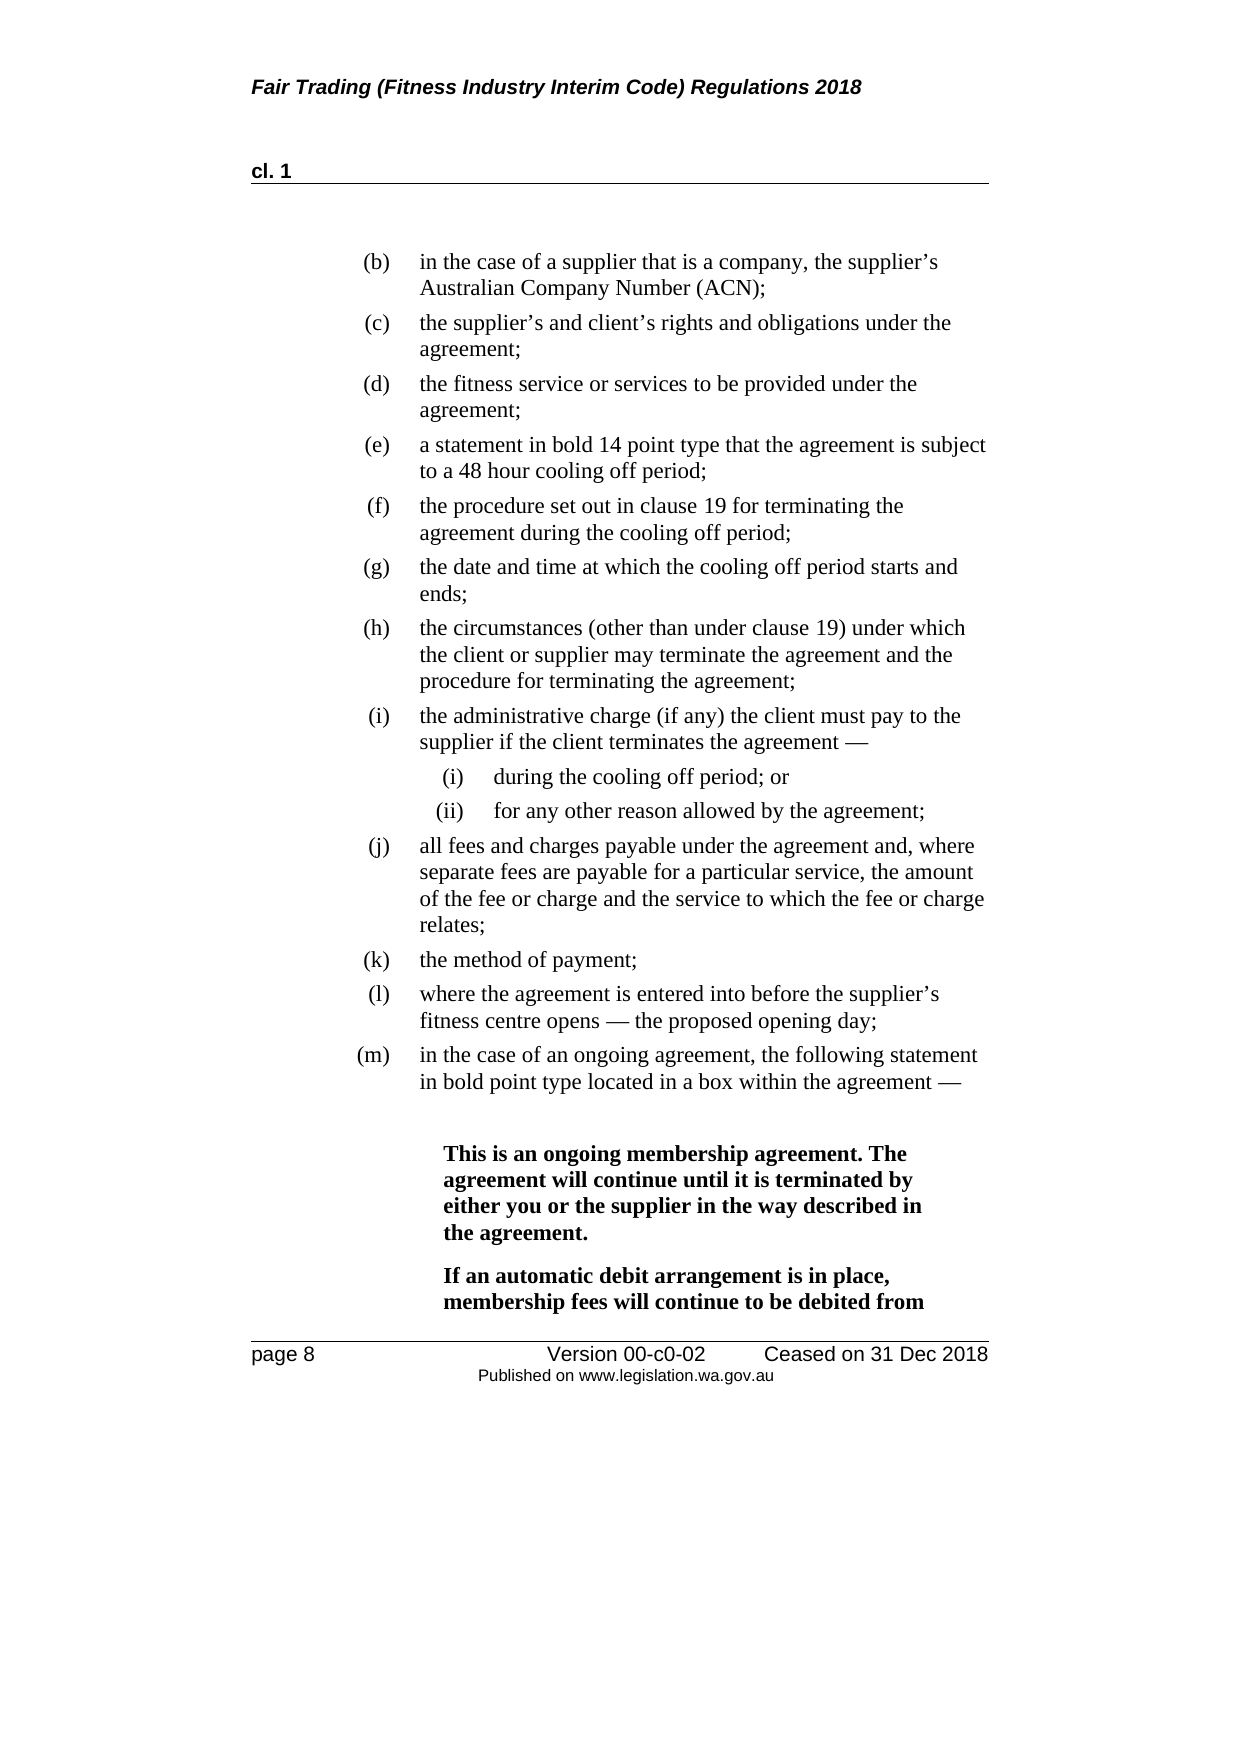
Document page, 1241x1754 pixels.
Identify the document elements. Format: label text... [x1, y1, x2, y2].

text (l) where the agreement is entered into before the supplier’s fitness centre opens — the proposed opening day; [251, 981, 989, 1033]
text (b) in the case of a supplier that is a company, the supplier’s Australian Company Number (ACN); [251, 248, 989, 301]
text (m) in the case of an ongoing agreement, the following statement in bold point type located in a box within the agreement — [251, 1042, 989, 1094]
text (g) the date and time at which the cooling off period starts and ends; [251, 553, 989, 606]
text (j) all fees and charges payable under the agreement and, where separate fees are payable for a particular service, the amount of the fee or charge and the service to which the fee or charge relates; [251, 832, 989, 937]
text (k) the method of payment; [251, 946, 989, 972]
text (ii) for any other reason allowed by the agreement; [251, 797, 989, 824]
text This is an ongoing membership agreement. The agreement will continue until it is terminated by either you or the supplier in the way described in the agreement. [443, 1140, 945, 1245]
text (e) a statement in bold 14 point type that the agreement is subject to a 48 hour cooling off period; [251, 431, 989, 484]
text (d) the fitness service or services to be provided under the agreement; [251, 370, 989, 423]
text (c) the supplier’s and client’s rights and obligations under the agreement; [251, 309, 989, 362]
text (i) during the cooling off period; or [251, 763, 989, 789]
text (f) the procedure set out in clause 19 for terminating the agreement during the cooling off period; [251, 492, 989, 545]
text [443, 1262, 945, 1314]
text (h) the circumstances (other than under clause 19) under which the client or supplier may terminate the agreement and the procedure for terminating the agreement; [251, 614, 989, 693]
text (i) the administrative charge (if any) the client must pay to the supplier if the client terminates the agreement — [251, 702, 989, 754]
